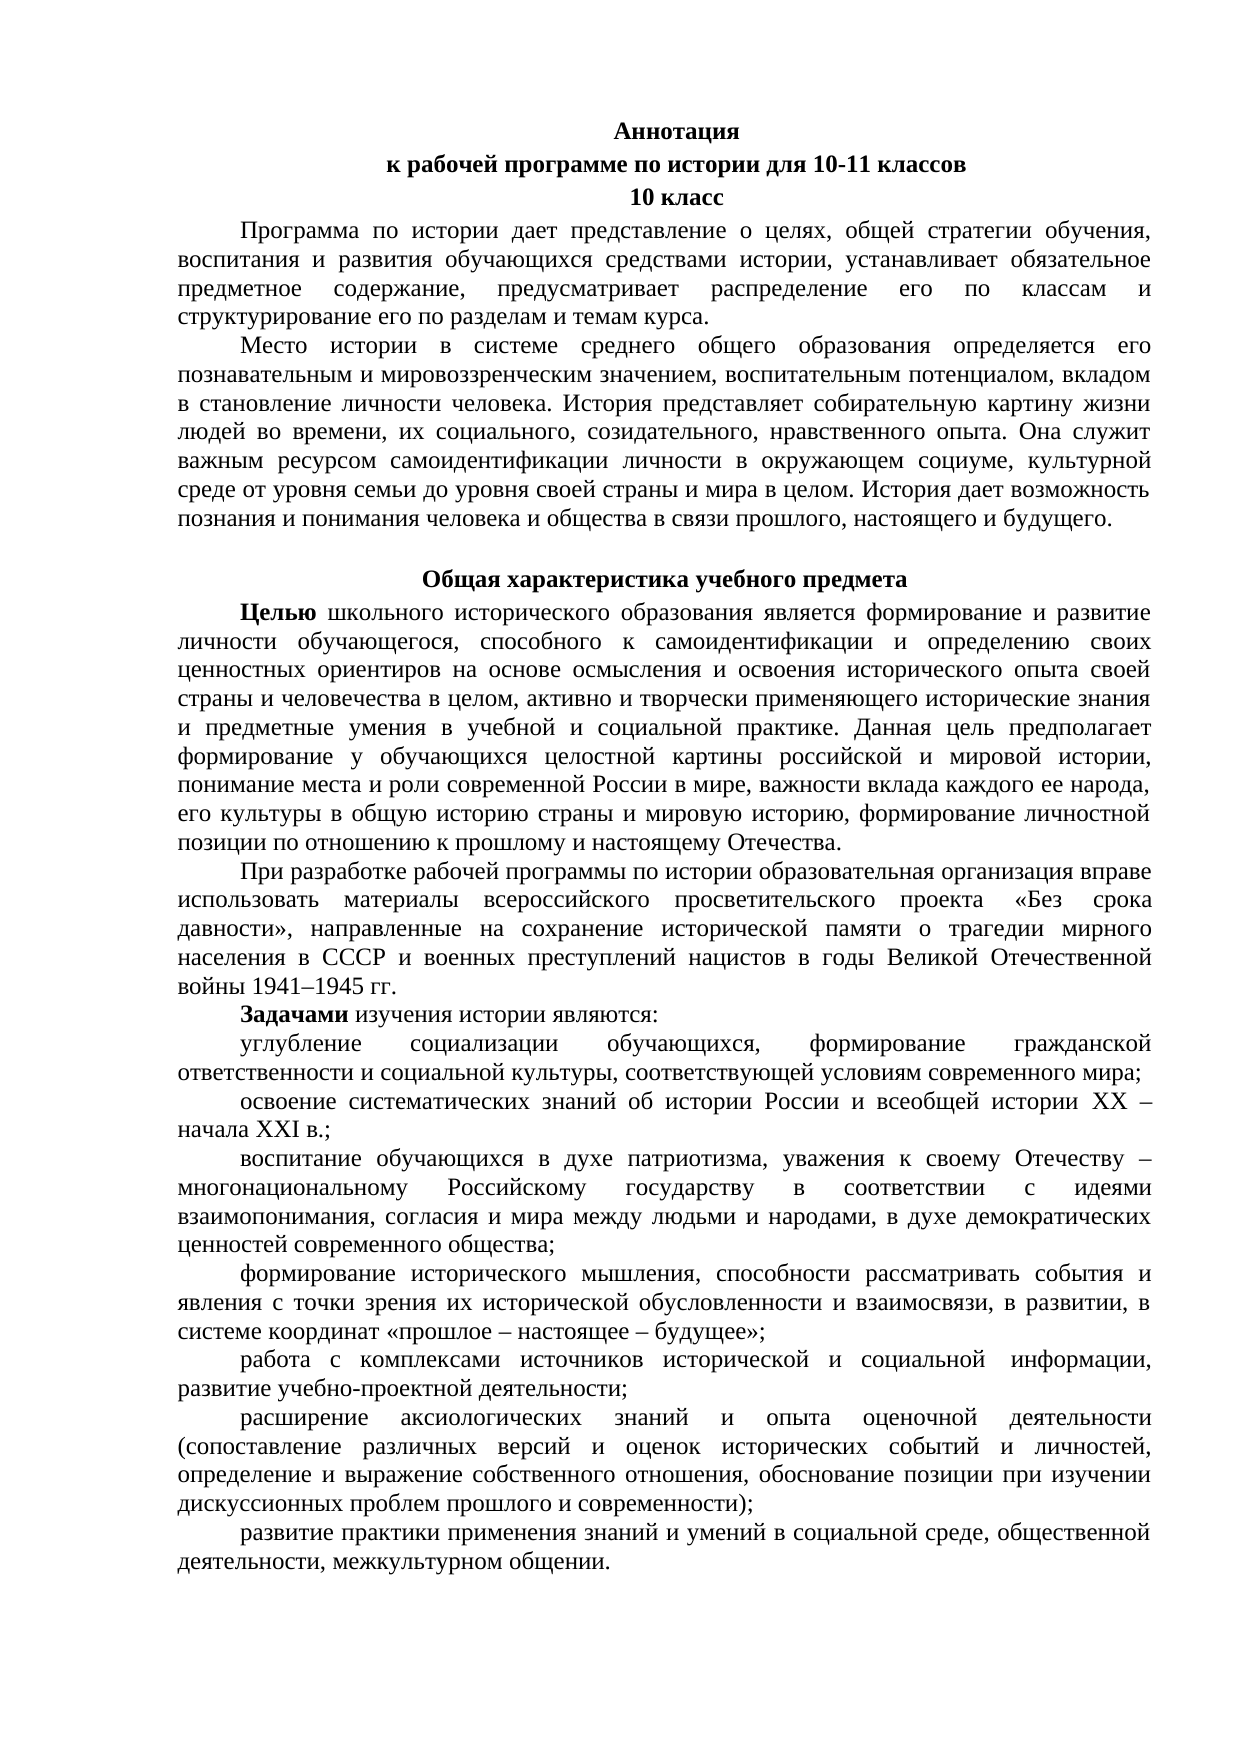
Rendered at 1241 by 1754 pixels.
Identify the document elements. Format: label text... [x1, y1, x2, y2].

text При разработке рабочей программы по истории образовательная организация вправе использовать материалы всероссийского просветительского проекта «Без срока давности», направленные на сохранение исторической памяти о трагедии мирного населения в СССР и военных преступлений нацистов в годы Великой Отечественной войны 1941–1945 гг. [177, 856, 1153, 999]
subtitle Аннотация [378, 116, 975, 145]
text расширение аксиологических знаний и опыта оценочной деятельности (сопоставление различных версий и оценок исторических событий и личностей, определение и выражение собственного отношения, обоснование позиции при изучении дискуссионных проблем прошлого и современности); [177, 1402, 1152, 1517]
text работа с комплексами источников исторической и социальной информации, развитие учебно-проектной деятельности; [177, 1344, 1152, 1402]
text развитие практики применения знаний и умений в социальной среде, общественной деятельности, межкультурном общении. [177, 1517, 1151, 1574]
subtitle Общая характеристика учебного предмета [422, 564, 1163, 593]
text к рабочей программе по истории для 10-11 классов 10 класс [378, 149, 975, 211]
text углубление социализации обучающихся, формирование гражданской ответственности и социальной культуры, соответствующей условиям современного мира; [177, 1028, 1151, 1086]
text воспитание обучающихся в духе патриотизма, уважения к своему Отечеству – многонациональному Российскому государству в соответствии с идеями взаимопонимания, согласия и мира между людьми и народами, в духе демократических ценностей современного общества; [177, 1143, 1152, 1258]
text Задачами изучения истории являются: [240, 999, 1163, 1028]
text освоение систематических знаний об истории России и всеобщей истории XX – начала XXI в.; [177, 1086, 1152, 1143]
text формирование исторического мышления, способности рассматривать события и явления с точки зрения их исторической обусловленности и взаимосвязи, в развитии, в системе координат «прошлое – настоящее – будущее»; [177, 1258, 1152, 1344]
text Целью школьного исторического образования является формирование и развитие личности обучающегося, способного к самоидентификации и определению своих ценностных ориентиров на основе осмысления и освоения исторического опыта своей страны и человечества в целом, активно и творчески применяющего исторические знания и предметные умения в учебной и социальной практике. Данная цель предполагает формирование у обучающихся целостной картины российской и мировой истории, понимание места и роли современной России в мире, важности вклада каждого ее народа, его культуры в общую историю страны и мировую историю, формирование личностной позиции по отношению к прошлому и настоящему Отечества. [177, 597, 1152, 856]
text Место истории в системе среднего общего образования определяется его познавательным и мировоззренческим значением, воспитательным потенциалом, вкладом в становление личности человека. История представляет собирательную картину жизни людей во времени, их социального, созидательного, нравственного опыта. Она служит важным ресурсом самоидентификации личности в окружающем социуме, культурной среде от уровня семьи до уровня своей страны и мира в целом. История дает возможность познания и понимания человека и общества в связи прошлого, настоящего и будущего. [177, 330, 1152, 531]
text Программа по истории дает представление о целях, общей стратегии обучения, воспитания и развития обучающихся средствами истории, устанавливает обязательное предметное содержание, предусматривает распределение его по классам и структурирование его по разделам и темам курса. [177, 215, 1152, 330]
